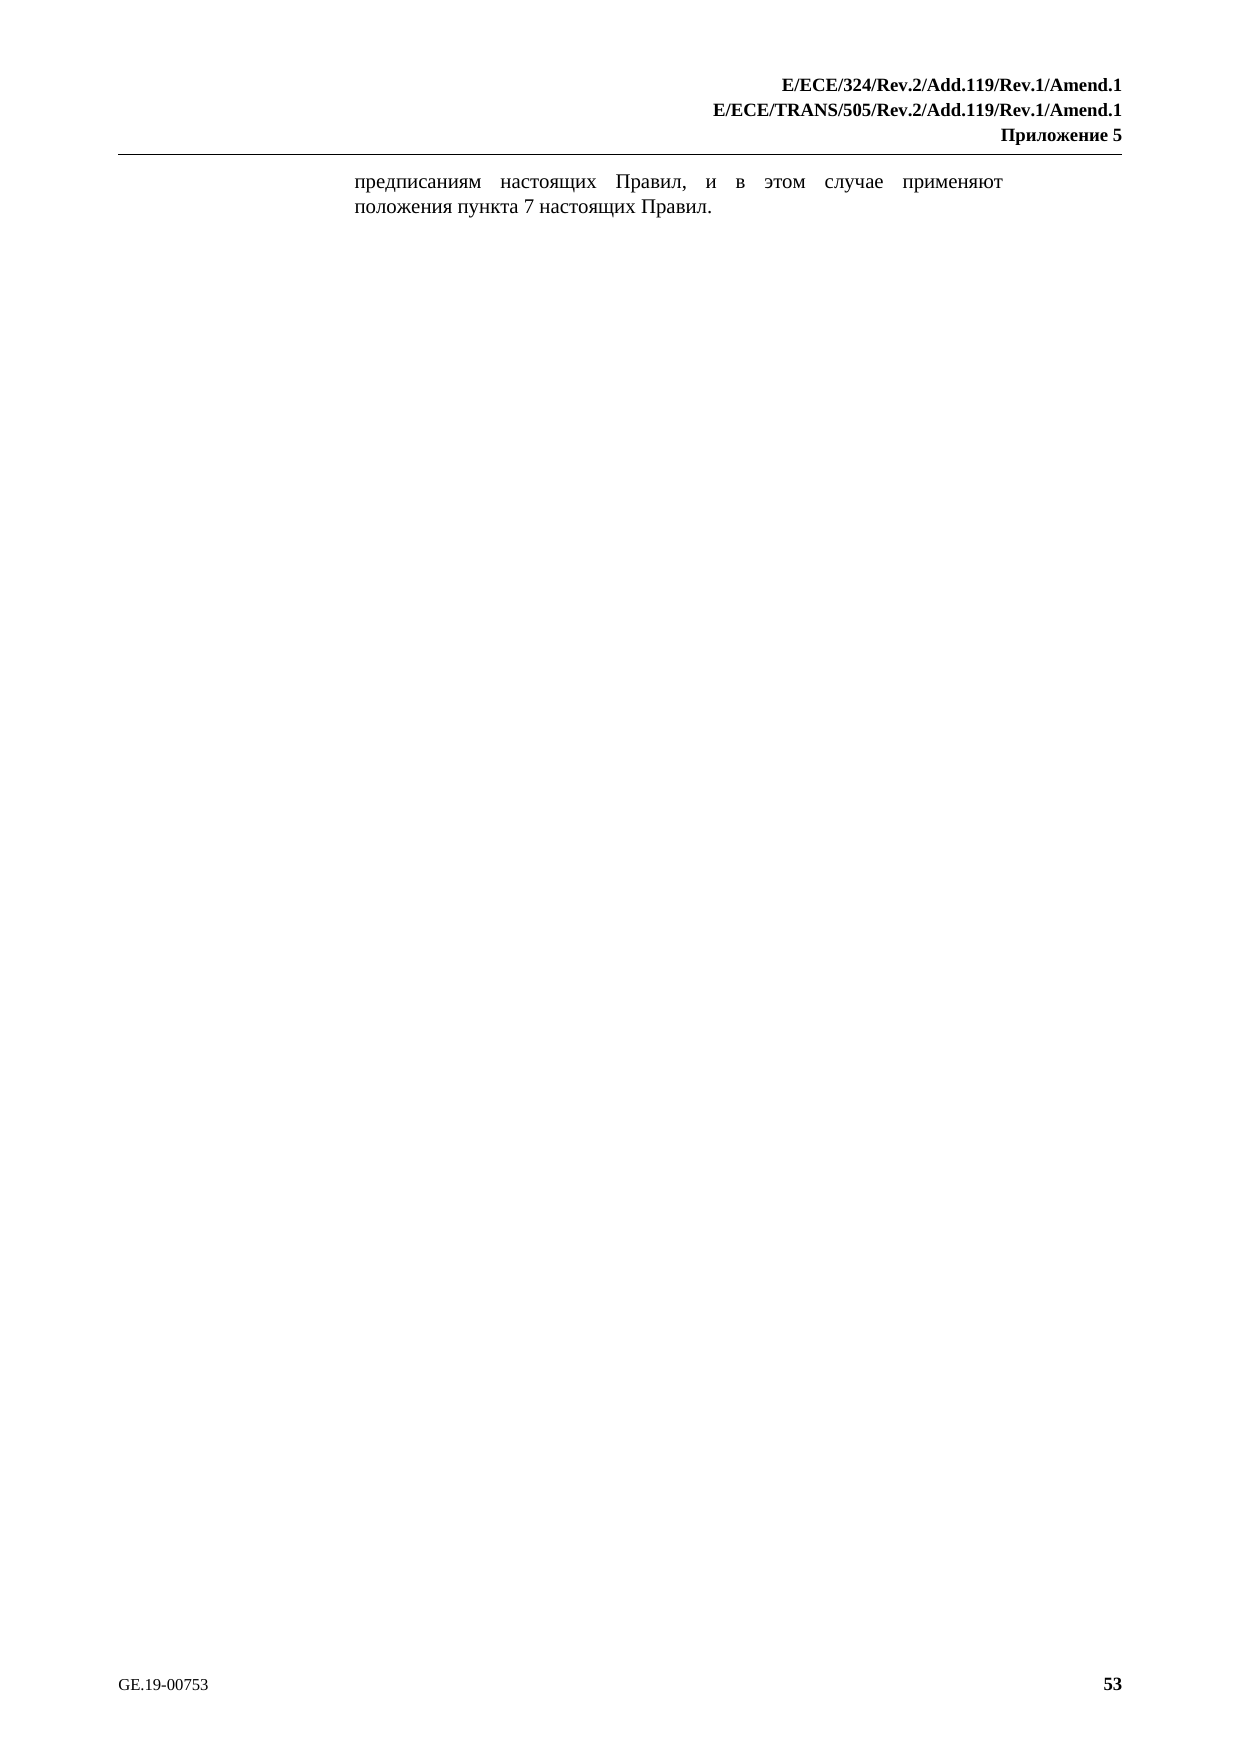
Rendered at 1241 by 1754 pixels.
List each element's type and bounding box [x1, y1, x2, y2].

text [236, 168, 1004, 218]
